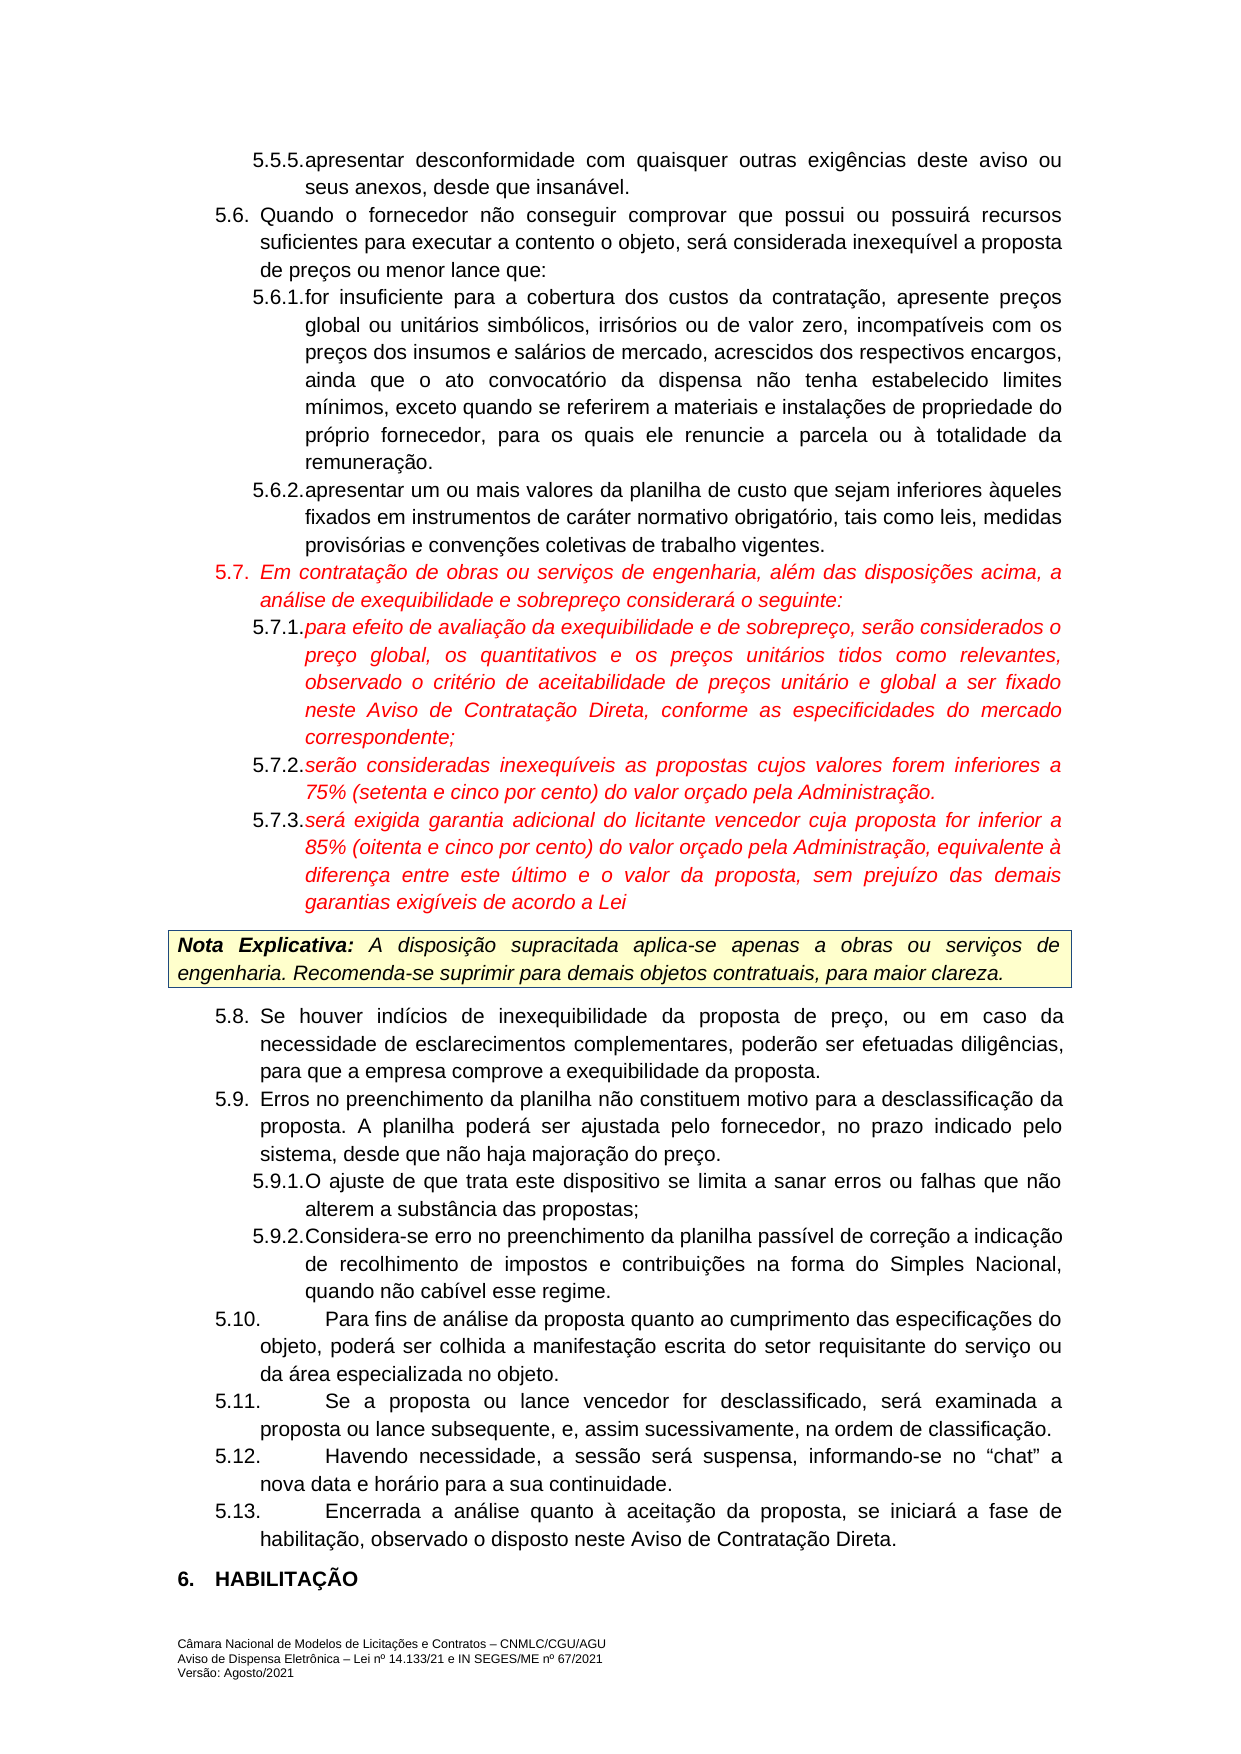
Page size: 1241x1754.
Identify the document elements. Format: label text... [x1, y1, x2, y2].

list apresentar desconformidade com quaisquer outras exigências deste aviso ou seus anexos, desde que insanável. [252, 148, 1063, 199]
list Quando o fornecedor não conseguir comprovar que possui ou possuirá recursos suficientes para executar a contento o objeto, será considerada inexequível a proposta de preços ou menor lance que: [215, 203, 1063, 282]
list Havendo necessidade, a sessão será suspensa, informando-se no “chat” a nova data e horário para a sua continuidade. [215, 1444, 1063, 1495]
list Para fins de análise da proposta quanto ao cumprimento das especificações do objeto, poderá ser colhida a manifestação escrita do setor requisitante do serviço ou da área especializada no objeto. [215, 1306, 1063, 1385]
list serão consideradas inexequíveis as propostas cujos valores forem inferiores a 75% (setenta e cinco por cento) do valor orçado pela Administração. [252, 753, 1064, 804]
list Em contratação de obras ou serviços de engenharia, além das disposições acima, a análise de exequibilidade e sobrepreço considerará o seguinte: [215, 560, 1064, 612]
list para efeito de avaliação da exequibilidade e de sobrepreço, serão considerados o preço global, os quantitativos e os preços unitários tidos como relevantes, observado o critério de aceitabilidade de preços unitário e global a ser fixado neste Aviso de Contratação Direta, conforme as especificidades do mercado correspondente; [252, 615, 1064, 749]
list HABILITAÇÃO [177, 1566, 1063, 1590]
list for insuficiente para a cobertura dos custos da contratação, apresente preços global ou unitários simbólicos, irrisórios ou de valor zero, incompatíveis com os preços dos insumos e salários de mercado, acrescidos dos respectivos encargos, ainda que o ato convocatório da dispensa não tenha estabelecido limites mínimos, exceto quando se referirem a materiais e instalações de propriedade do próprio fornecedor, para os quais ele renuncie a parcela ou à totalidade da remuneração. [252, 285, 1063, 474]
list Considera-se erro no preenchimento da planilha passível de correção a indicação de recolhimento de impostos e contribuições na forma do Simples Nacional, quando não cabível esse regime. [252, 1224, 1063, 1303]
list apresentar um ou mais valores da planilha de custo que sejam inferiores àqueles fixados em instrumentos de caráter normativo obrigatório, tais como leis, medidas provisórias e convenções coletivas de trabalho vigentes. [252, 478, 1063, 557]
list será exigida garantia adicional do licitante vencedor cuja proposta for inferior a 85% (oitenta e cinco por cento) do valor orçado pela Administração, equivalente à diferença entre este último e o valor da proposta, sem prejuízo das demais garantias exigíveis de acordo a Lei [252, 808, 1064, 914]
list Se a proposta ou lance vencedor for desclassificado, será examinada a proposta ou lance subsequente, e, assim sucessivamente, na ordem de classificação. [215, 1389, 1063, 1440]
list Erros no preenchimento da planilha não constituem motivo para a desclassificação da proposta. A planilha poderá ser ajustada pelo fornecedor, no prazo indicado pelo sistema, desde que não haja majoração do preço. [215, 1086, 1063, 1165]
list Se houver indícios de inexequibilidade da proposta de preço, ou em caso da necessidade de esclarecimentos complementares, poderão ser efetuadas diligências, para que a empresa comprove a exequibilidade da proposta. [215, 1004, 1064, 1083]
list O ajuste de que trata este dispositivo se limita a sanar erros ou falhas que não alterem a substância das propostas; [252, 1169, 1063, 1220]
list Encerrada a análise quanto à aceitação da proposta, se iniciará a fase de habilitação, observado o disposto neste Aviso de Contratação Direta. [215, 1499, 1063, 1550]
text Nota Explicativa: A disposição supracitada aplica-se apenas a obras ou serviços de engenharia. Recomenda-se suprimir para demais objetos contratuais, para maior clareza. [169, 931, 1071, 987]
